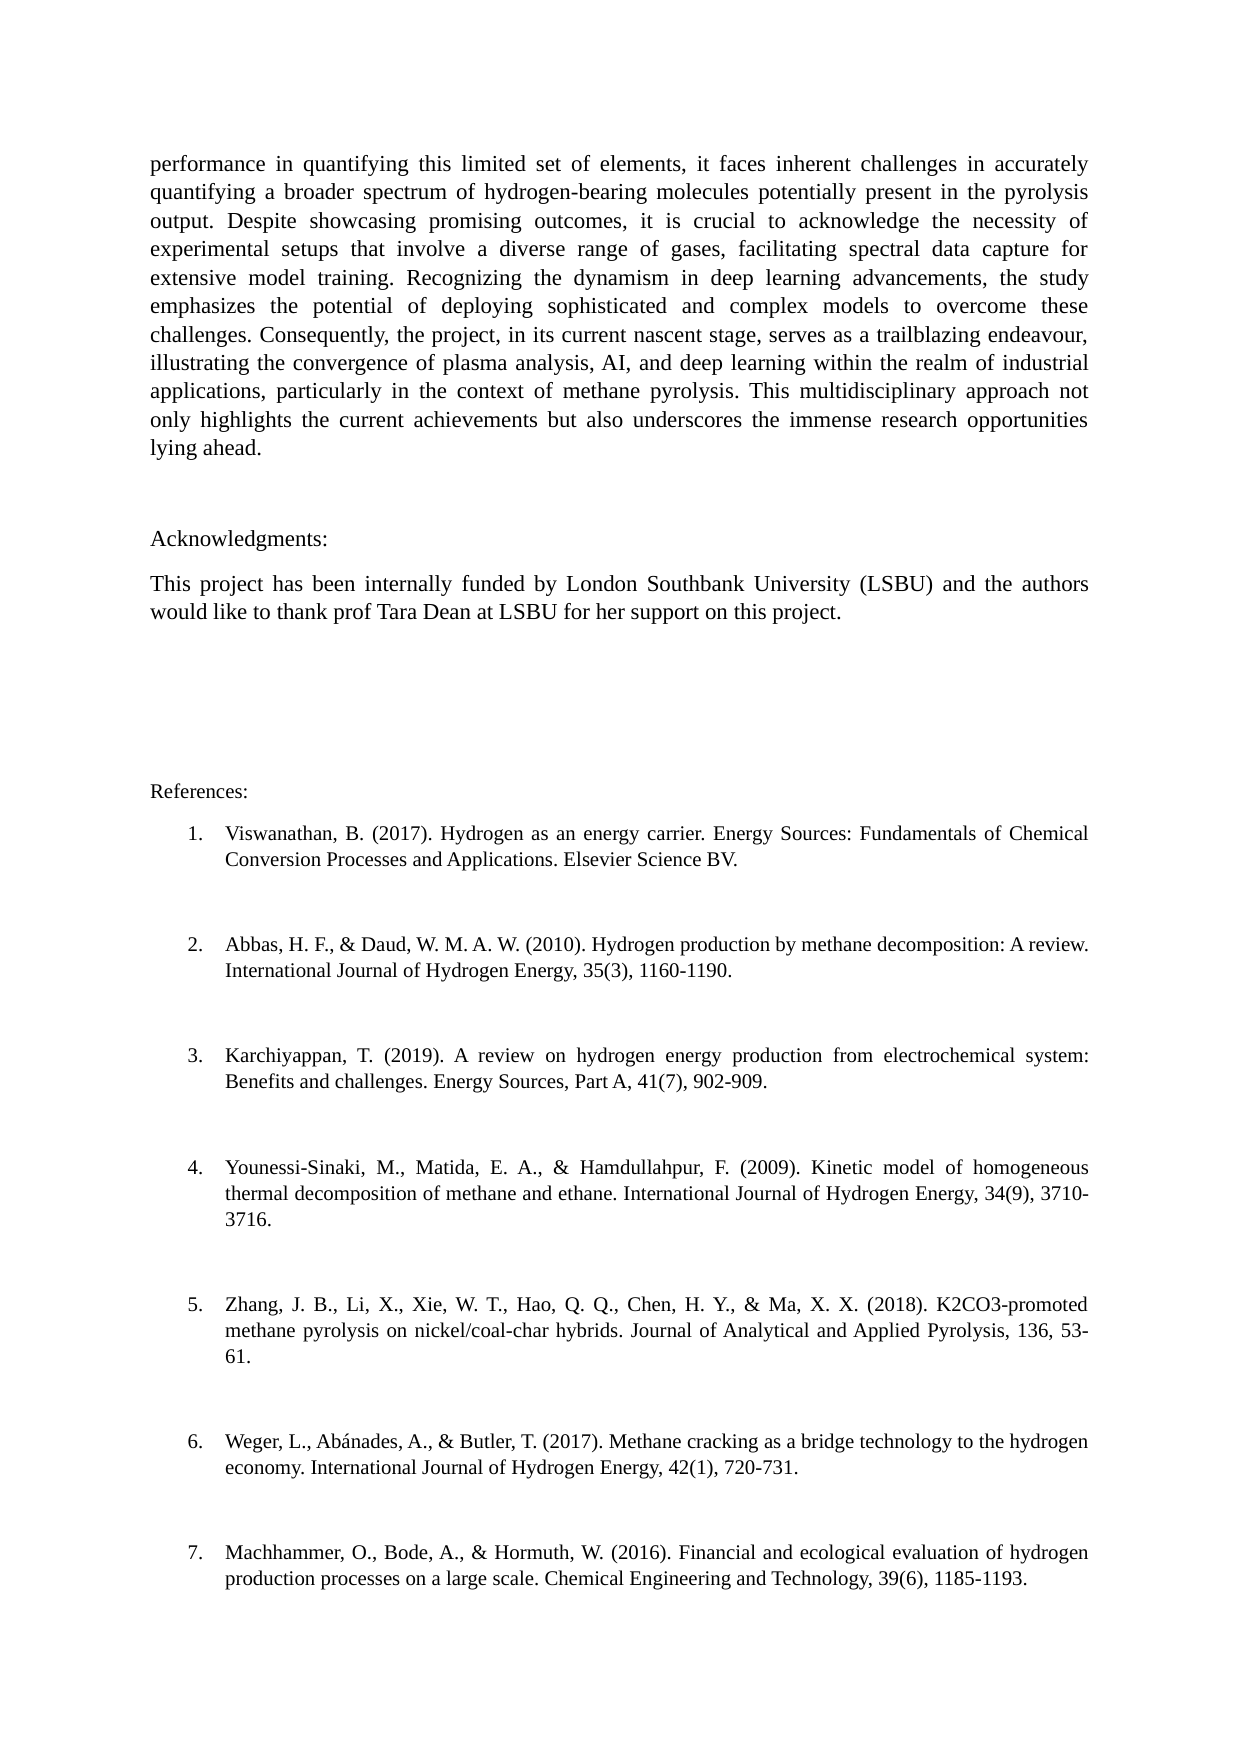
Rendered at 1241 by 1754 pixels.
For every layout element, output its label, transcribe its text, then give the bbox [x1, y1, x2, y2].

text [150, 150, 1090, 461]
list Weger, L., Abánades, A., & Butler, T. (2017). Methane cracking as a bridge technology to the hydrogen economy. International Journal of Hydrogen Energy, 42(1), 720-731. [187, 1429, 1090, 1479]
text References: [150, 778, 1090, 803]
list Younessi-Sinaki, M., Matida, E. A., & Hamdullahpur, F. (2009). Kinetic model of homogeneous thermal decomposition of methane and ethane. International Journal of Hydrogen Energy, 34(9), 3710-3716. [187, 1154, 1090, 1231]
list Karchiyappan, T. (2019). A review on hydrogen energy production from electrochemical system: Benefits and challenges. Energy Sources, Part A, 41(7), 902-909. [187, 1043, 1090, 1093]
text This project has been internally funded by London Southbank University (LSBU) and the authors would like to thank prof Tara Dean at LSBU for her support on this project. [150, 570, 1090, 624]
list Zhang, J. B., Li, X., Xie, W. T., Hao, Q. Q., Chen, H. Y., & Ma, X. X. (2018). K2CO3-promoted methane pyrolysis on nickel/coal-char hybrids. Journal of Analytical and Applied Pyrolysis, 136, 53-61. [187, 1292, 1090, 1368]
list Abbas, H. F., & Daud, W. M. A. W. (2010). Hydrogen production by methane decomposition: A review. International Journal of Hydrogen Energy, 35(3), 1160-1190. [187, 932, 1090, 982]
list Viswanathan, B. (2017). Hydrogen as an energy carrier. Energy Sources: Fundamentals of Chemical Conversion Processes and Applications. Elsevier Science BV. [187, 821, 1090, 871]
text Acknowledgments: [150, 524, 1090, 551]
list Machhammer, O., Bode, A., & Hormuth, W. (2016). Financial and ecological evaluation of hydrogen production processes on a large scale. Chemical Engineering and Technology, 39(6), 1185-1193. [187, 1540, 1090, 1590]
